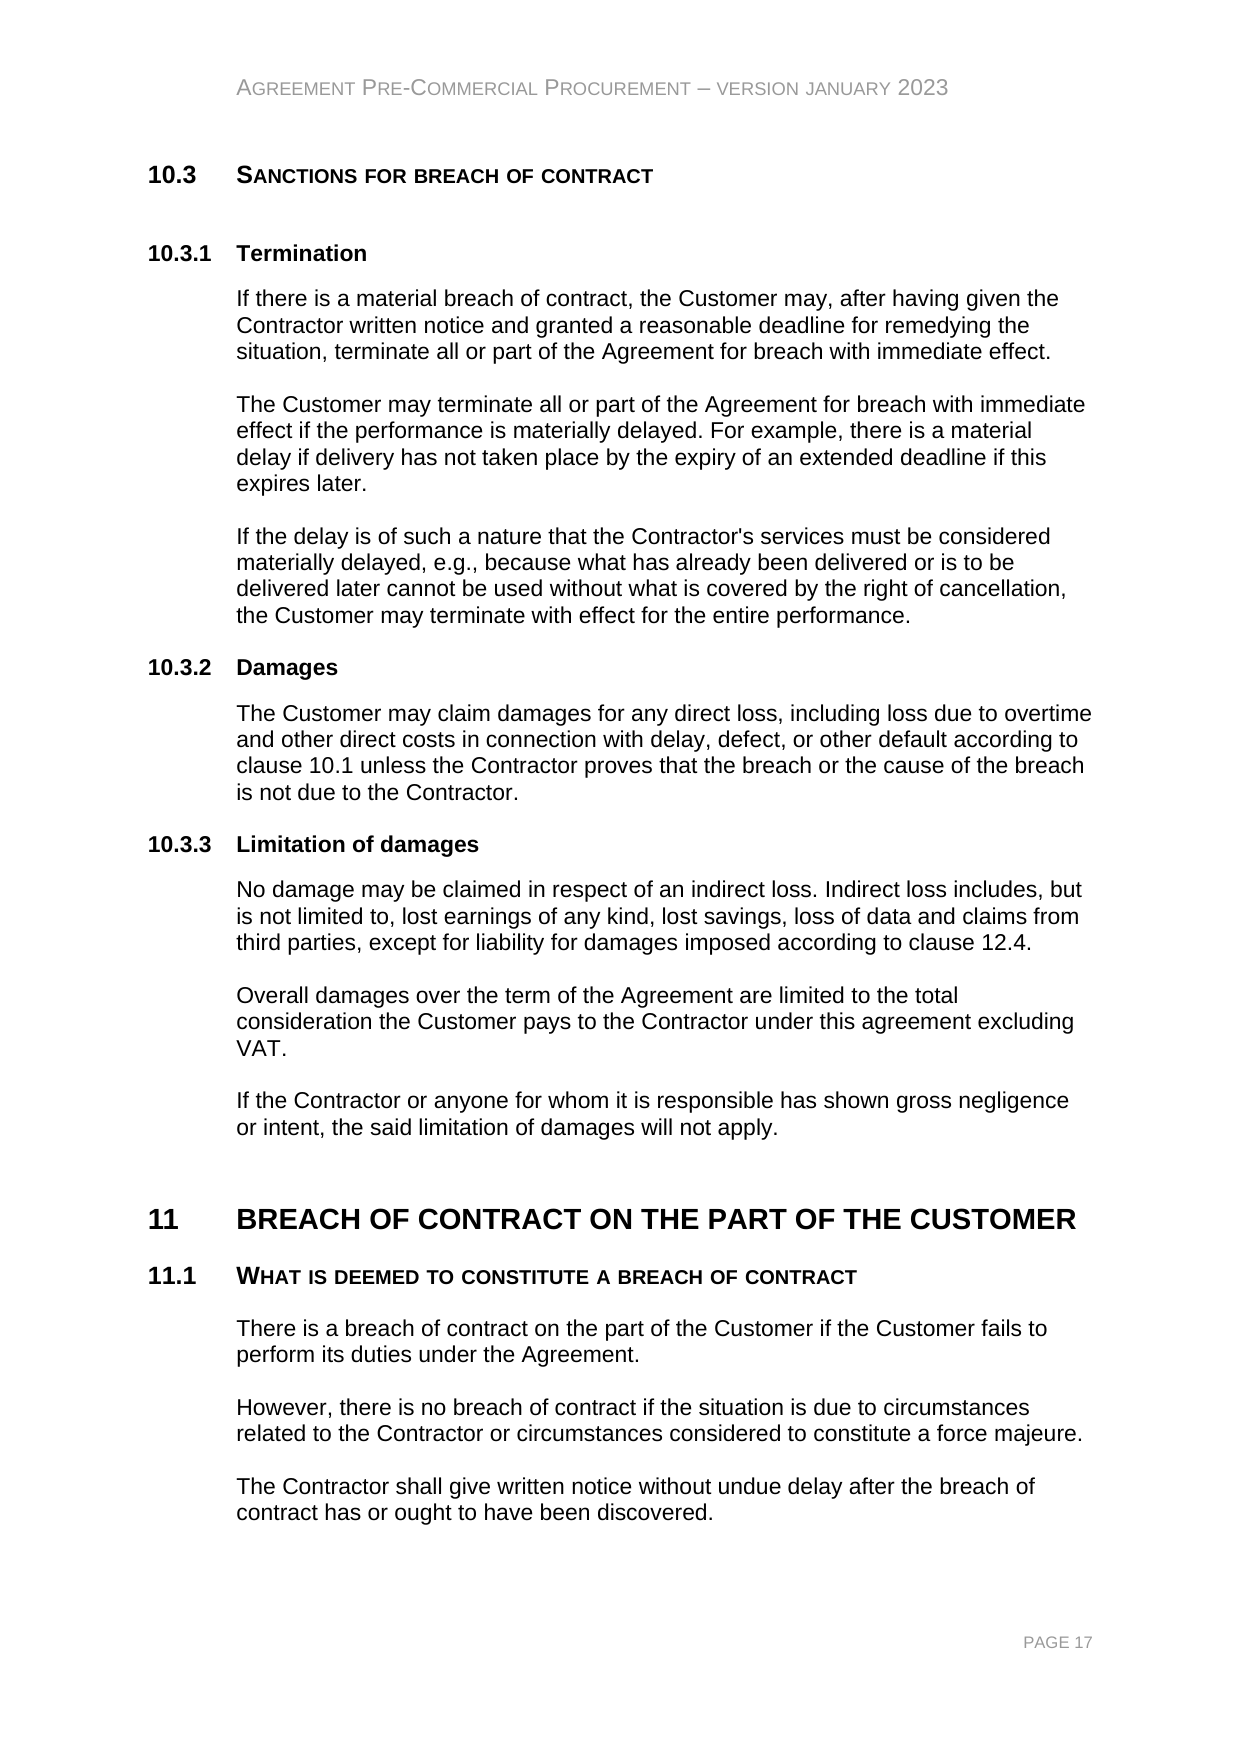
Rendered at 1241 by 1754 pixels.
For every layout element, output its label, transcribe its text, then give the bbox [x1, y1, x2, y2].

list What is deemed to constitute a breach of contract [148, 1261, 1092, 1290]
text If the Contractor or anyone for whom it is responsible has shown gross negligence or intent, the said limitation of damages will not apply. [236, 1087, 1092, 1140]
text If the delay is of such a nature that the Contractor's services must be considered materially delayed, e.g., because what has already been delivered or is to be delivered later cannot be used without what is covered by the right of cancellation, the Customer may terminate with effect for the entire performance. [236, 523, 1092, 628]
list Termination [148, 240, 1092, 267]
text There is a breach of contract on the part of the Customer if the Customer fails to perform its duties under the Agreement. [236, 1315, 1092, 1367]
list Limitation of damages [148, 831, 1092, 858]
text However, there is no breach of contract if the situation is due to circumstances related to the Contractor or circumstances considered to constitute a force majeure. [236, 1394, 1092, 1446]
list Breach of contract on the part of the Customer [148, 1202, 1092, 1236]
list Damages [148, 654, 1092, 681]
text The Customer may terminate all or part of the Agreement for breach with immediate effect if the performance is materially delayed. For example, there is a material delay if delivery has not taken place by the expiry of an extended deadline if this expires later. [236, 391, 1092, 496]
list Sanctions for breach of contract [148, 160, 1092, 189]
text The Contractor shall give written notice without undue delay after the breach of contract has or ought to have been discovered. [236, 1473, 1092, 1526]
text Overall damages over the term of the Agreement are limited to the total consideration the Customer pays to the Contractor under this agreement excluding VAT. [236, 982, 1092, 1061]
text If there is a material breach of contract, the Customer may, after having given the Contractor written notice and granted a reasonable deadline for remedying the situation, terminate all or part of the Agreement for breach with immediate effect. [236, 285, 1092, 364]
text The Customer may claim damages for any direct loss, including loss due to overtime and other direct costs in connection with delay, defect, or other default according to clause 10.1 unless the Contractor proves that the breach or the cause of the breach is not due to the Contractor. [236, 699, 1092, 805]
text No damage may be claimed in respect of an indirect loss. Indirect loss includes, but is not limited to, lost earnings of any kind, lost savings, loss of data and claims from third parties, except for liability for damages imposed according to clause 12.4. [236, 876, 1092, 955]
